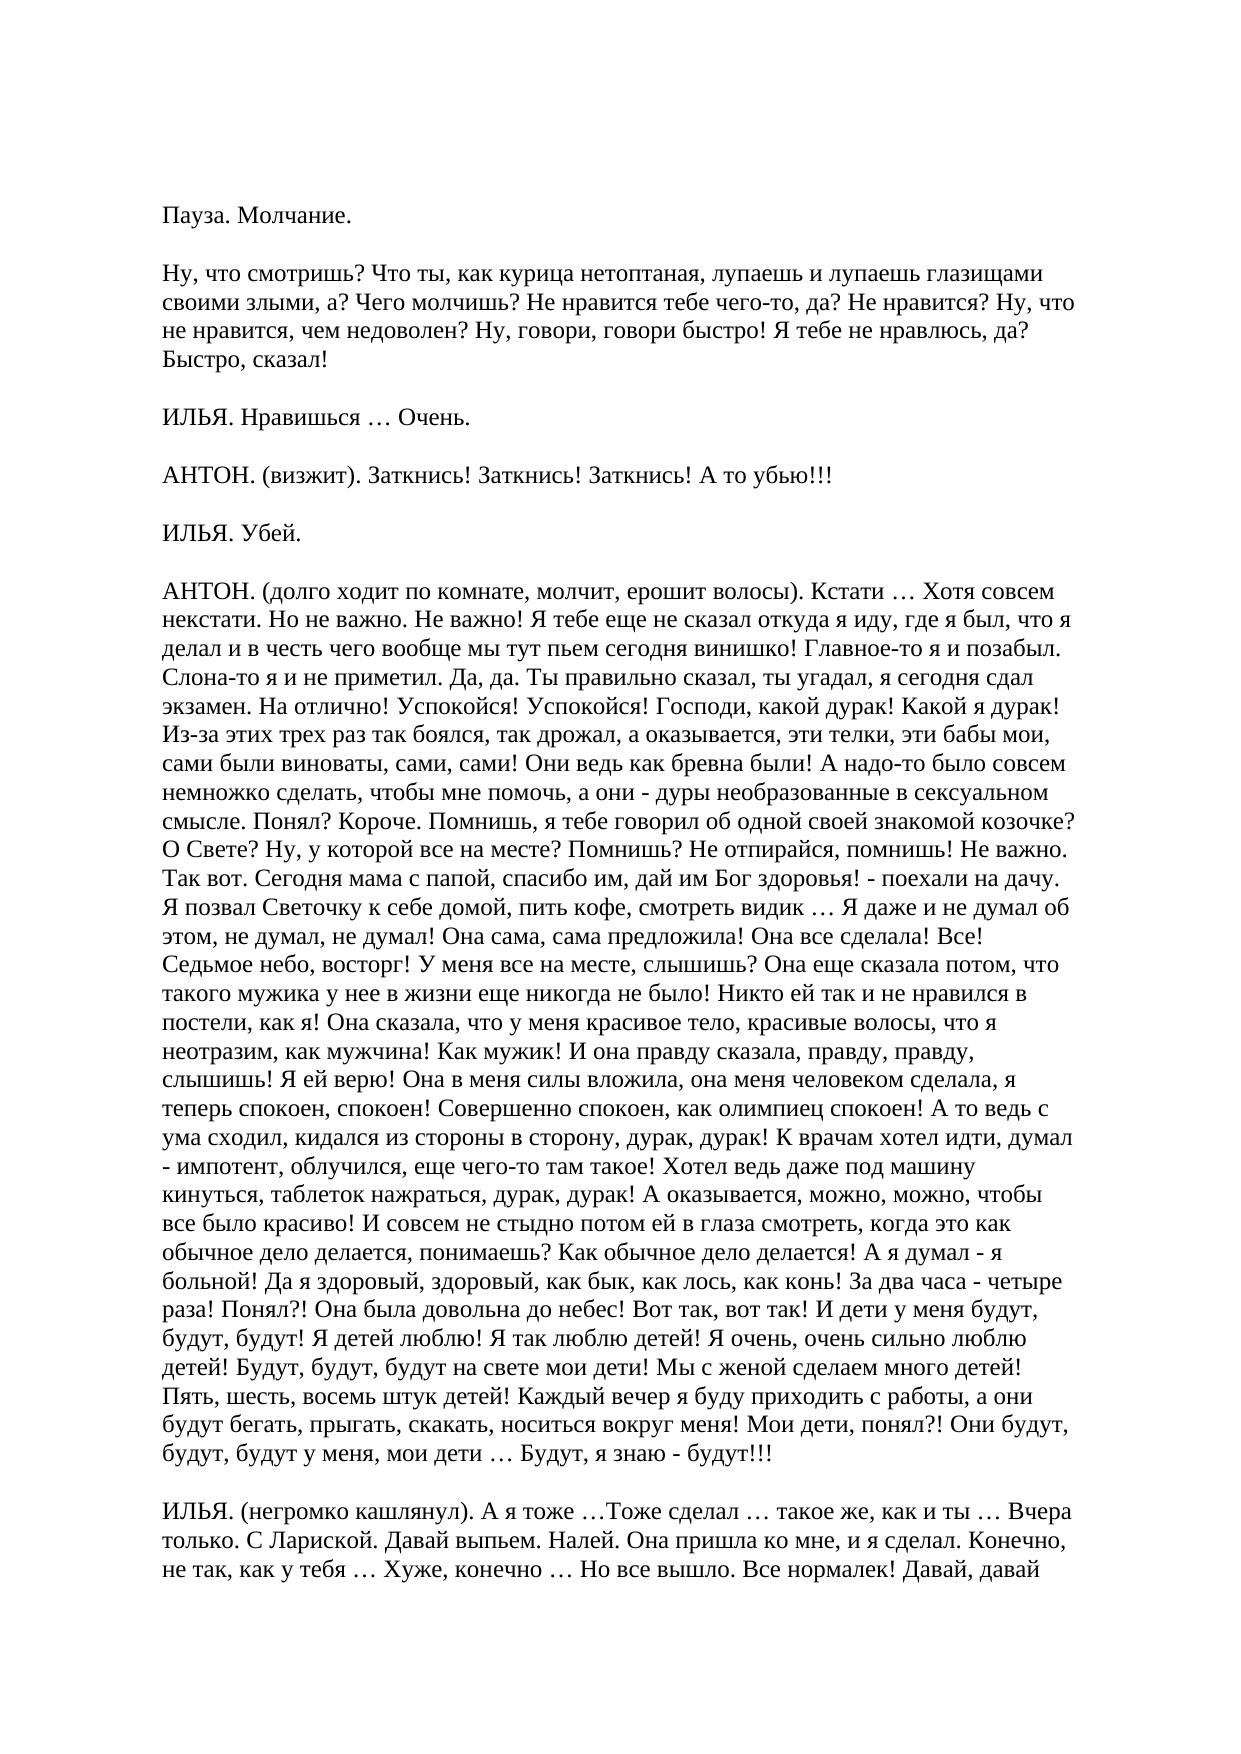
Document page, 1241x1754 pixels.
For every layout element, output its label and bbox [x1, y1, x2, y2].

table_header [120, 150, 1120, 1603]
